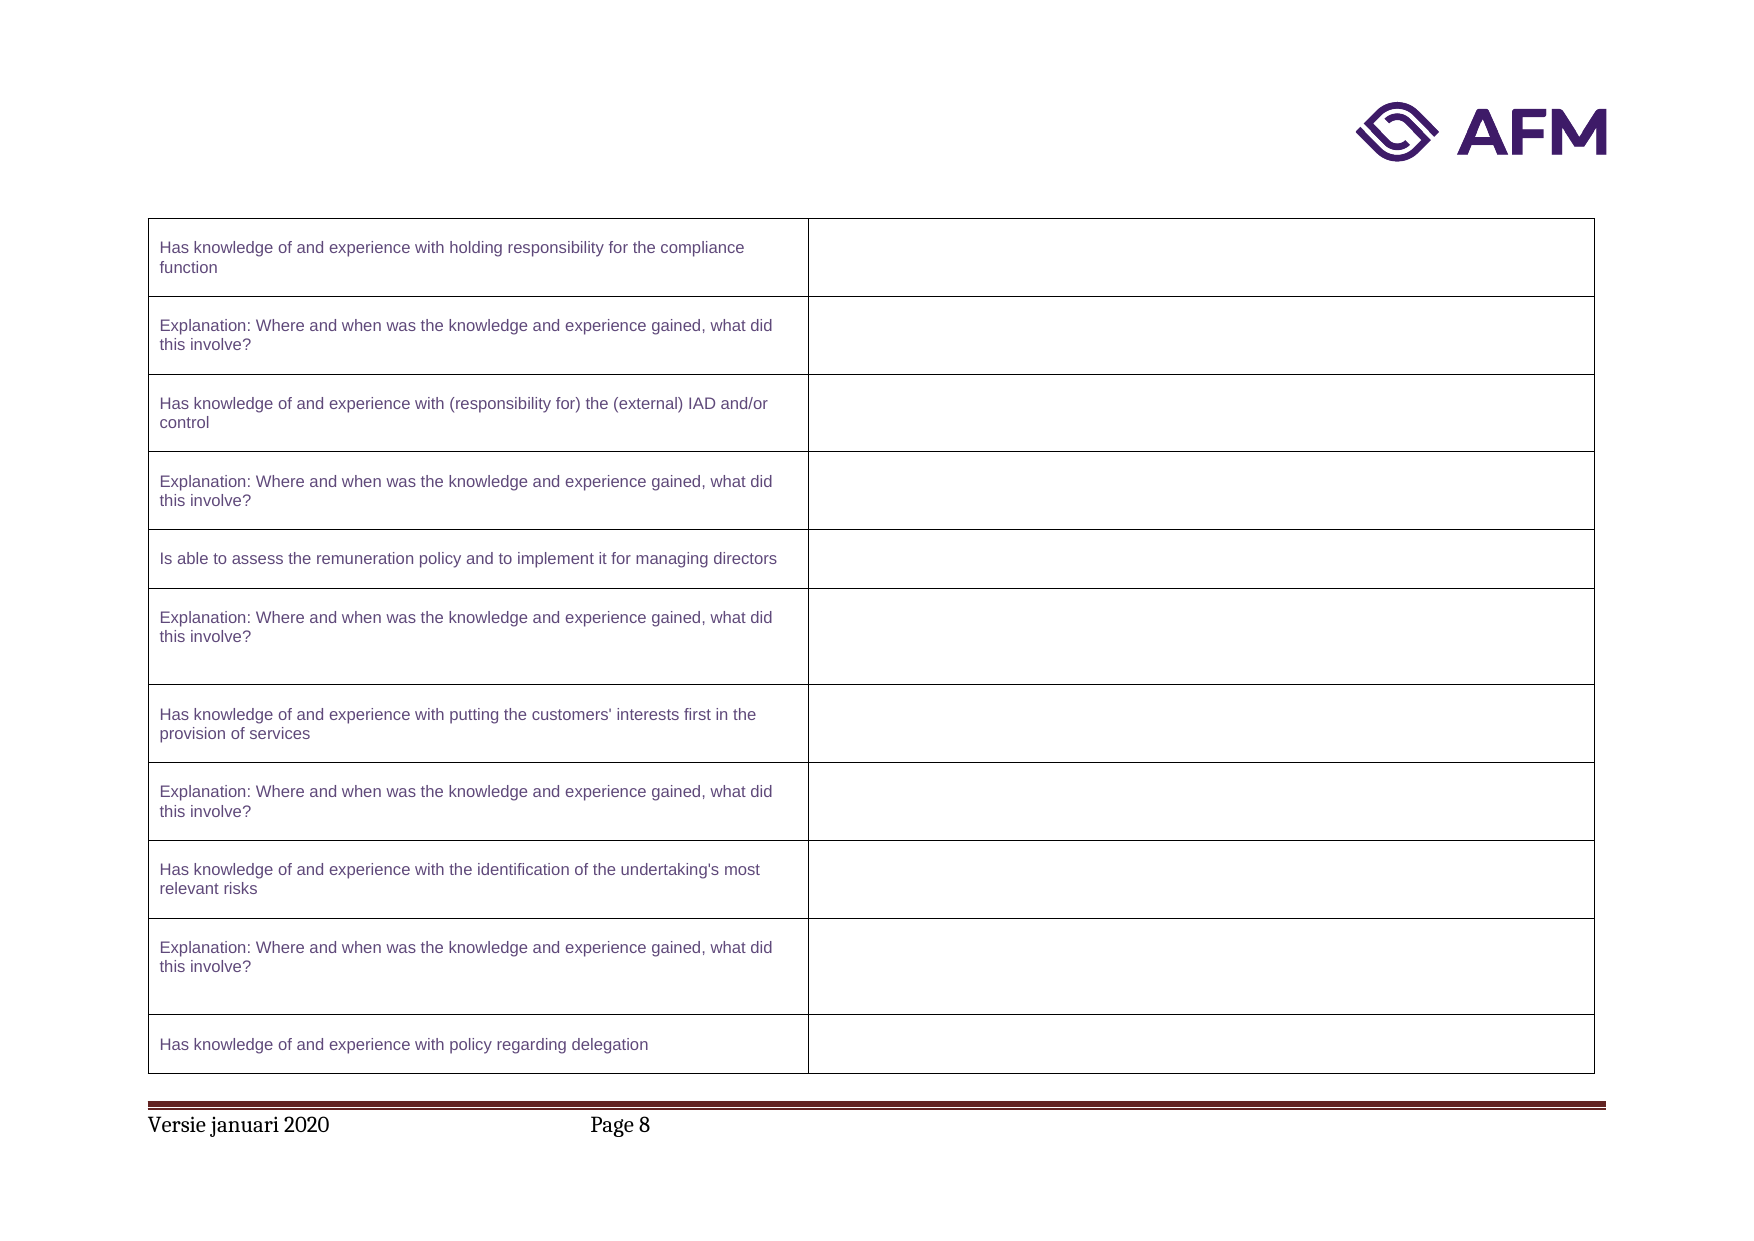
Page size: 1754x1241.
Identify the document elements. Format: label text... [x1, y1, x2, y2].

table_cell [809, 589, 1594, 684]
table_cell [809, 1015, 1594, 1073]
table_cell Explanation: Where and when was the knowledge and experience gained, what did this involve? [149, 297, 808, 373]
table_cell Explanation: Where and when was the knowledge and experience gained, what did this involve? [149, 452, 808, 529]
picture [1355, 101, 1607, 162]
table_cell [809, 763, 1594, 840]
table_cell Has knowledge of and experience with (responsibility for) the (external) IAD and/or control [149, 375, 808, 451]
table_cell Has knowledge of and experience with holding responsibility for the compliance function [149, 219, 808, 296]
table_cell [809, 375, 1594, 451]
table_cell Has knowledge of and experience with policy regarding delegation [149, 1015, 808, 1073]
table_cell [809, 219, 1594, 296]
table_cell [809, 530, 1594, 587]
table_cell Has knowledge of and experience with the identification of the undertaking's most relevant risks [149, 841, 808, 917]
table_cell Explanation: Where and when was the knowledge and experience gained, what did this involve? [149, 919, 808, 1014]
table_cell [809, 841, 1594, 917]
table_cell [809, 919, 1594, 1014]
table_cell Has knowledge of and experience with putting the customers' interests first in the provision of services [149, 685, 808, 762]
table_cell Explanation: Where and when was the knowledge and experience gained, what did this involve? [149, 589, 808, 684]
table_cell [809, 452, 1594, 529]
table_cell Is able to assess the remuneration policy and to implement it for managing directors [149, 530, 808, 587]
table_cell [809, 297, 1594, 373]
table_cell Explanation: Where and when was the knowledge and experience gained, what did this involve? [149, 763, 808, 840]
table_cell [809, 685, 1594, 762]
